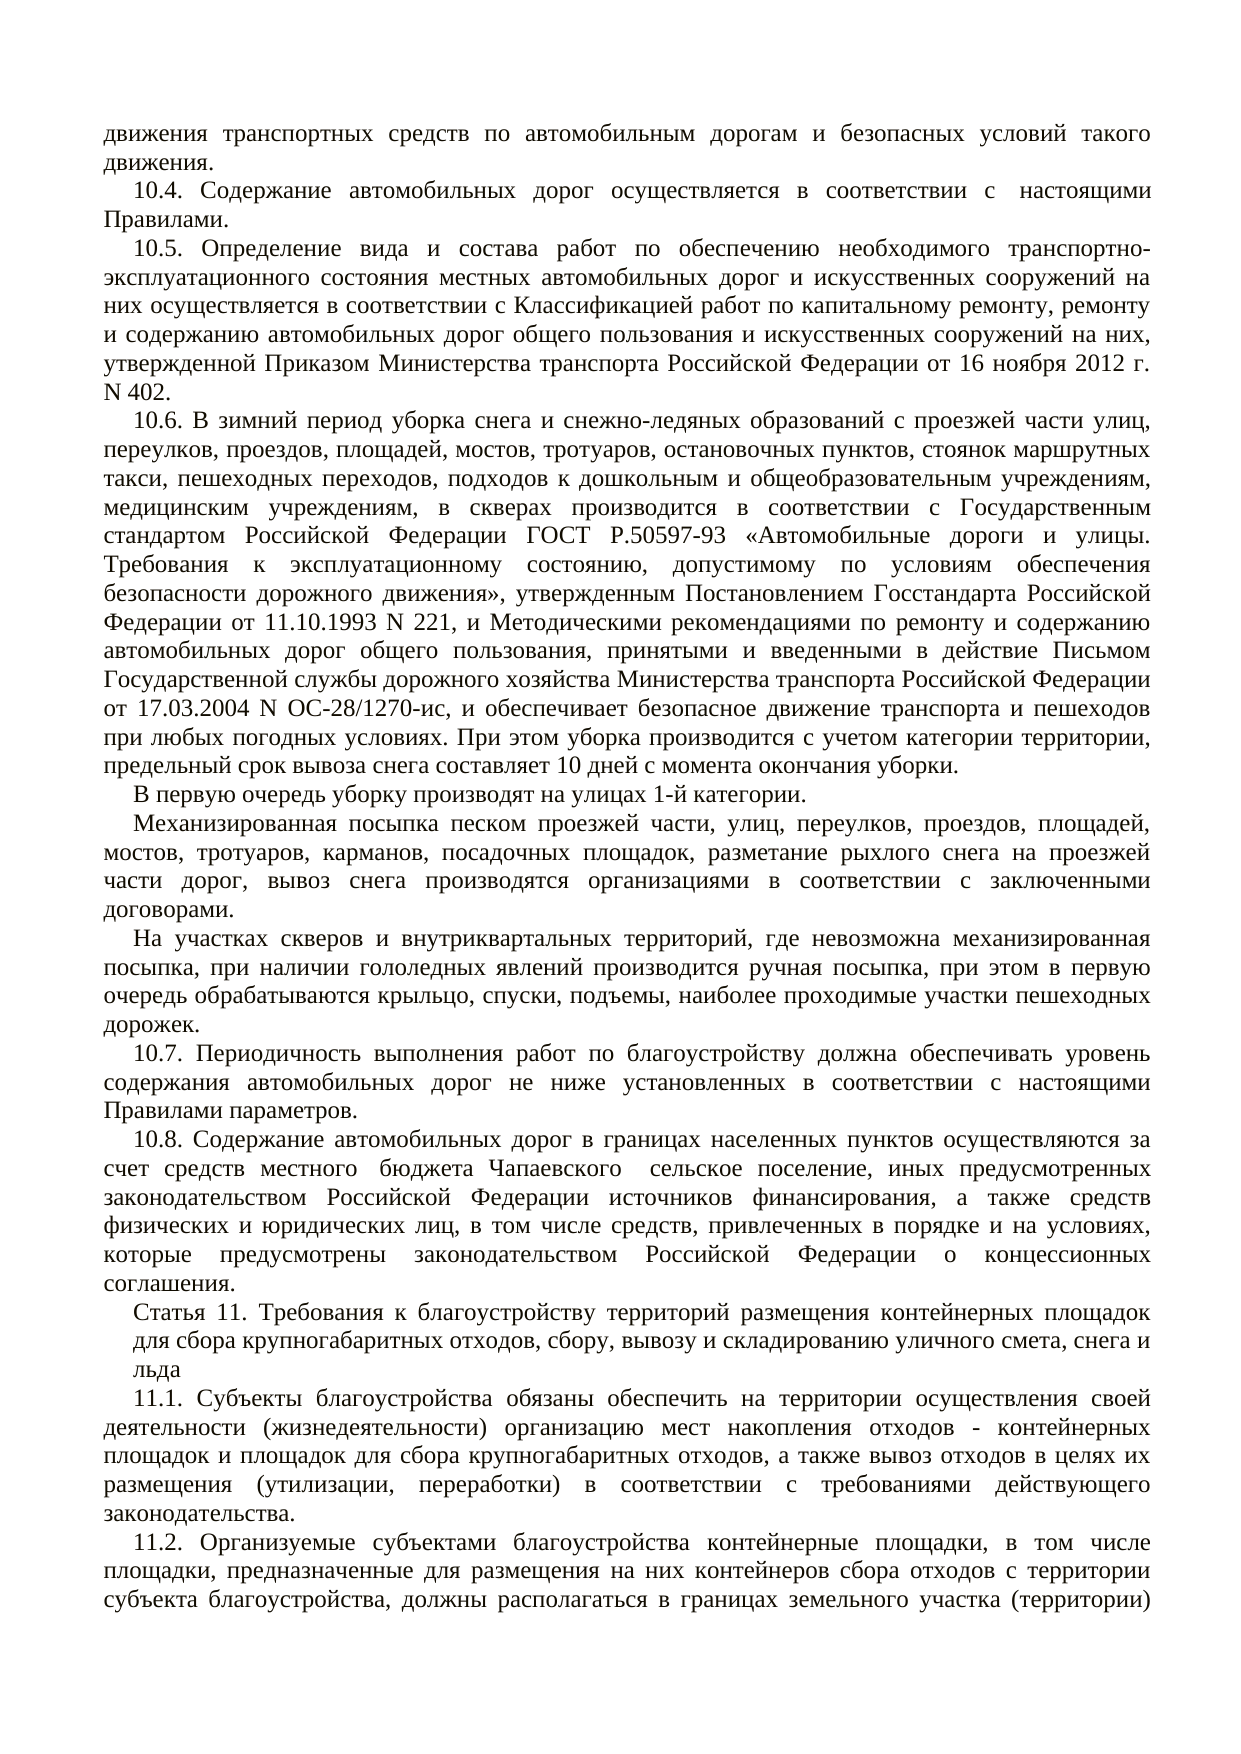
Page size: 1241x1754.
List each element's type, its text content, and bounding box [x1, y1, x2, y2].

text 10.5. Определение вида и состава работ по обеспечению необходимого транспортно-эксплуатационного состояния местных автомобильных дорог и искусственных сооружений на них осуществляется в соответствии с Классификацией работ по капитальному ремонту, ремонту и содержанию автомобильных дорог общего пользования и искусственных сооружений на них, утвержденной Приказом Министерства транспорта Российской Федерации от 16 ноября 2012 г. N 402. [103, 233, 1152, 406]
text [103, 1527, 1152, 1613]
text 10.7. Периодичность выполнения работ по благоустройству должна обеспечивать уровень содержания автомобильных дорог не ниже установленных в соответствии с настоящими Правилами параметров. [103, 1038, 1152, 1124]
text В первую очередь уборку производят на улицах 1-й категории. [103, 779, 1152, 808]
text 10.4. Содержание автомобильных дорог осуществляется в соответствии с настоящими Правилами. [103, 176, 1152, 233]
text Статья 11. Требования к благоустройству территорий размещения контейнерных площадок для сбора крупногабаритных отходов, сбору, вывозу и складированию уличного смета, снега и льда [133, 1297, 1152, 1383]
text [103, 118, 1152, 176]
text Механизированная посыпка песком проезжей части, улиц, переулков, проездов, площадей, мостов, тротуаров, карманов, посадочных площадок, разметание рыхлого снега на проезжей части дорог, вывоз снега производятся организациями в соответствии с заключенными договорами. [103, 808, 1152, 923]
text На участках скверов и внутриквартальных территорий, где невозможна механизированная посыпка, при наличии гололедных явлений производится ручная посыпка, при этом в первую очередь обрабатываются крыльцо, спуски, подъемы, наиболее проходимые участки пешеходных дорожек. [103, 923, 1152, 1038]
text 10.8. Содержание автомобильных дорог в границах населенных пунктов осуществляются за счет средств местного бюджета Чапаевского сельское поселение, иных предусмотренных законодательством Российской Федерации источников финансирования, а также средств физических и юридических лиц, в том числе средств, привлеченных в порядке и на условиях, которые предусмотрены законодательством Российской Федерации о концессионных соглашения. [103, 1124, 1152, 1297]
text 11.1. Субъекты благоустройства обязаны обеспечить на территории осуществления своей деятельности (жизнедеятельности) организацию мест накопления отходов - контейнерных площадок и площадок для сбора крупногабаритных отходов, а также вывоз отходов в целях их размещения (утилизации, переработки) в соответствии с требованиями действующего законодательства. [103, 1383, 1152, 1527]
text 10.6. В зимний период уборка снега и снежно-ледяных образований с проезжей части улиц, переулков, проездов, площадей, мостов, тротуаров, остановочных пунктов, стоянок маршрутных такси, пешеходных переходов, подходов к дошкольным и общеобразовательным учреждениям, медицинским учреждениям, в скверах производится в соответствии с Государственным стандартом Российской Федерации ГОСТ Р.50597-93 «Автомобильные дороги и улицы. Требования к эксплуатационному состоянию, допустимому по условиям обеспечения безопасности дорожного движения», утвержденным Постановлением Госстандарта Российской Федерации от 11.10.1993 N 221, и Методическими рекомендациями по ремонту и содержанию автомобильных дорог общего пользования, принятыми и введенными в действие Письмом Государственной службы дорожного хозяйства Министерства транспорта Российской Федерации от 17.03.2004 N ОС-28/1270-ис, и обеспечивает безопасное движение транспорта и пешеходов при любых погодных условиях. При этом уборка производится с учетом категории территории, предельный срок вывоза снега составляет 10 дней с момента окончания уборки. [103, 406, 1152, 779]
